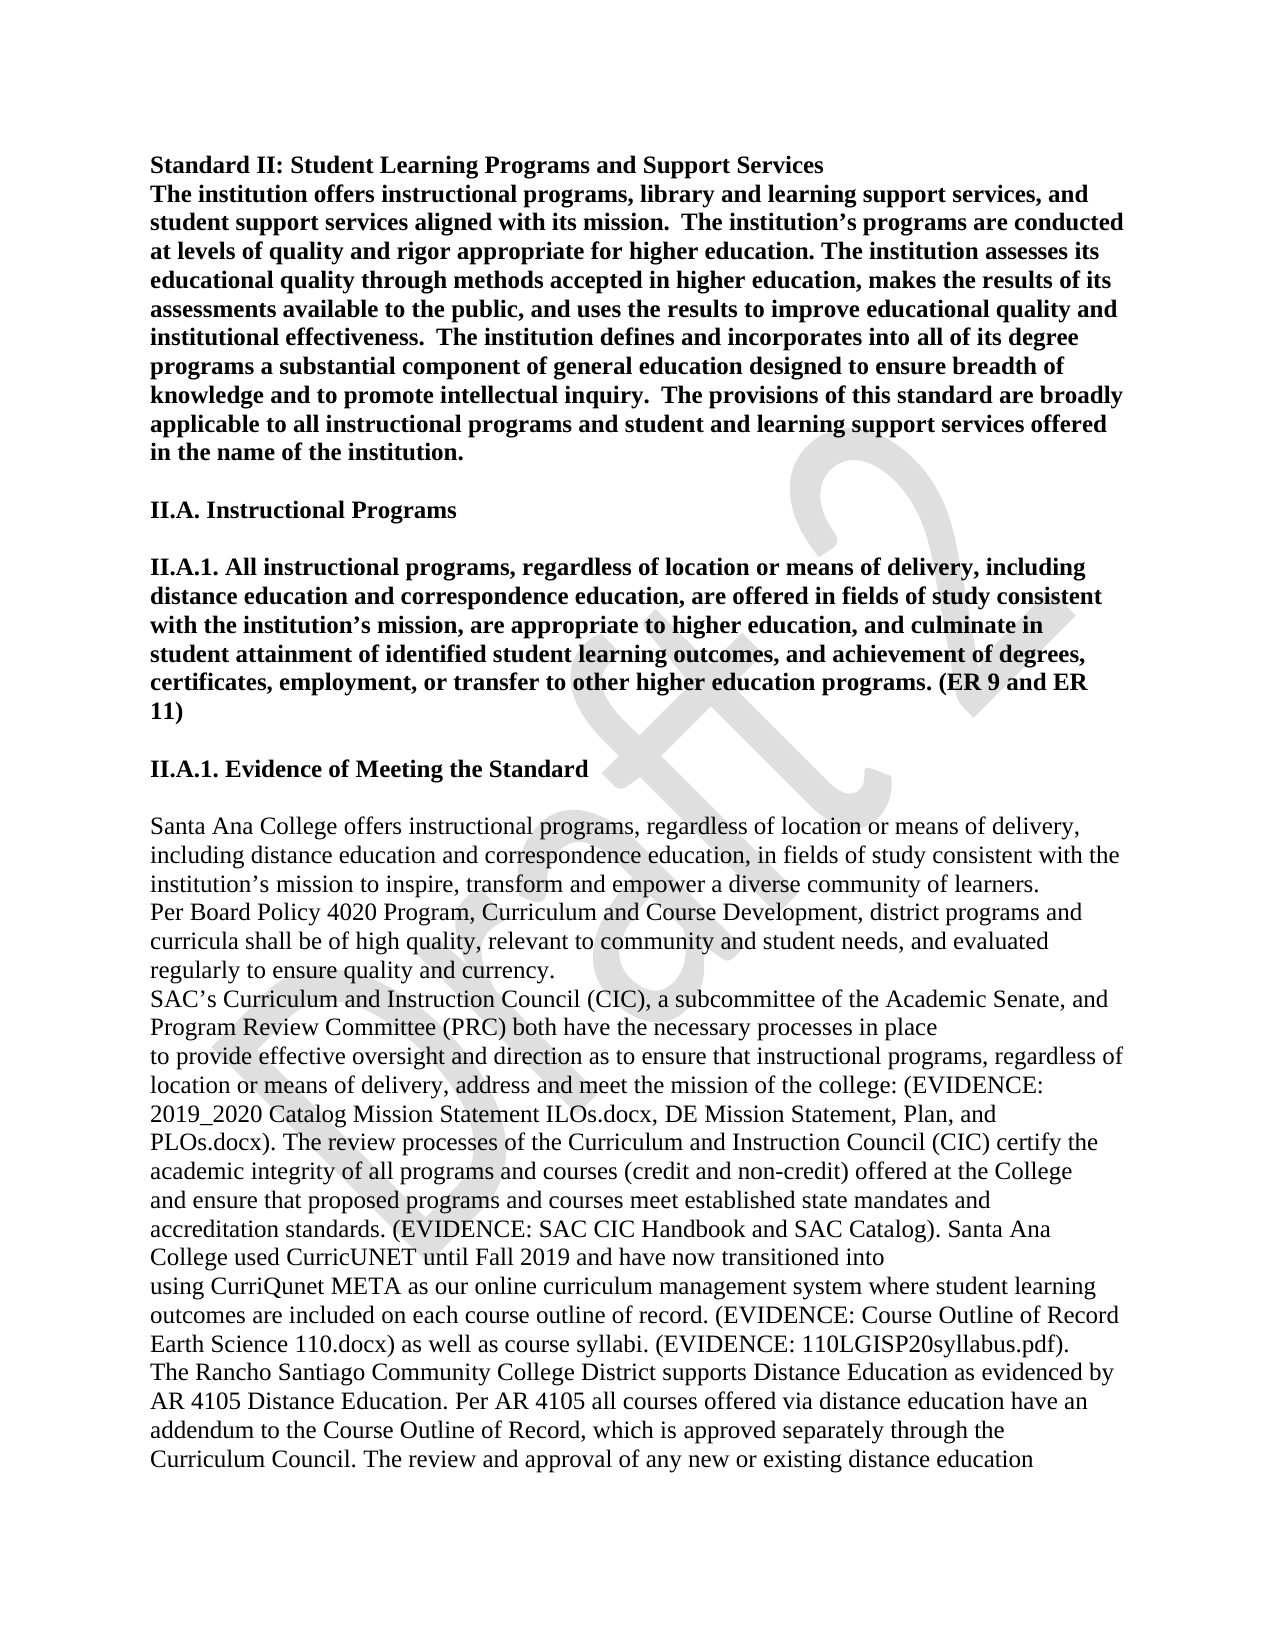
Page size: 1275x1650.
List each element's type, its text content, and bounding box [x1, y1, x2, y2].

text II.A.1. All instructional programs, regardless of location or means of delivery, including distance education and correspondence education, are offered in fields of study consistent with the institution’s mission, are appropriate to higher education, and culminate in student attainment of identified student learning outcomes, and achievement of degrees, certificates, employment, or transfer to other higher education programs. (ER 9 and ER 11) [150, 552, 1125, 725]
text Santa Ana College offers instructional programs, regardless of location or means of delivery, including distance education and correspondence education, in fields of study consistent with the institution’s mission to inspire, transform and empower a diverse community of learners. [150, 811, 1125, 897]
text The institution offers instructional programs, library and learning support services, and student support services aligned with its mission. The institution’s programs are conducted at levels of quality and rigor appropriate for higher education. The institution assesses its educational quality through methods accepted in higher education, makes the results of its assessments available to the public, and uses the results to improve educational quality and institutional effectiveness. The institution defines and incorporates into all of its degree programs a substantial component of general education designed to ensure breadth of knowledge and to promote intellectual inquiry. The provisions of this standard are broadly applicable to all instructional programs and student and learning support services offered in the name of the institution. [150, 179, 1125, 466]
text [150, 1357, 1125, 1472]
text II.A.1. Evidence of Meeting the Standard [150, 754, 1125, 782]
text II.A. Instructional Programs [150, 495, 1125, 524]
text Per Board Policy 4020 Program, Curriculum and Course Development, district programs and curricula shall be of high quality, relevant to community and student needs, and evaluated regularly to ensure quality and currency. [150, 897, 1125, 984]
text Standard II: Student Learning Programs and Support Services [150, 150, 1125, 179]
text SAC’s Curriculum and Instruction Council (CIC), a subcommittee of the Academic Senate, and Program Review Committee (PRC) both have the necessary processes in place to provide effective oversight and direction as to ensure that instructional programs, regardless of location or means of delivery, address and meet the mission of the college: (EVIDENCE: 2019_2020 Catalog Mission Statement ILOs.docx, DE Mission Statement, Plan, and PLOs.docx). The review processes of the Curriculum and Instruction Council (CIC) certify the academic integrity of all programs and courses (credit and non-credit) offered at the College and ensure that proposed programs and courses meet established state mandates and accreditation standards. (EVIDENCE: SAC CIC Handbook and SAC Catalog). Santa Ana College used CurricUNET until Fall 2019 and have now transitioned into using CurriQunet META as our online curriculum management system where student learning outcomes are included on each course outline of record. (EVIDENCE: Course Outline of Record Earth Science 110.docx) as well as course syllabi. (EVIDENCE: 110LGISP20syllabus.pdf). [150, 984, 1125, 1357]
